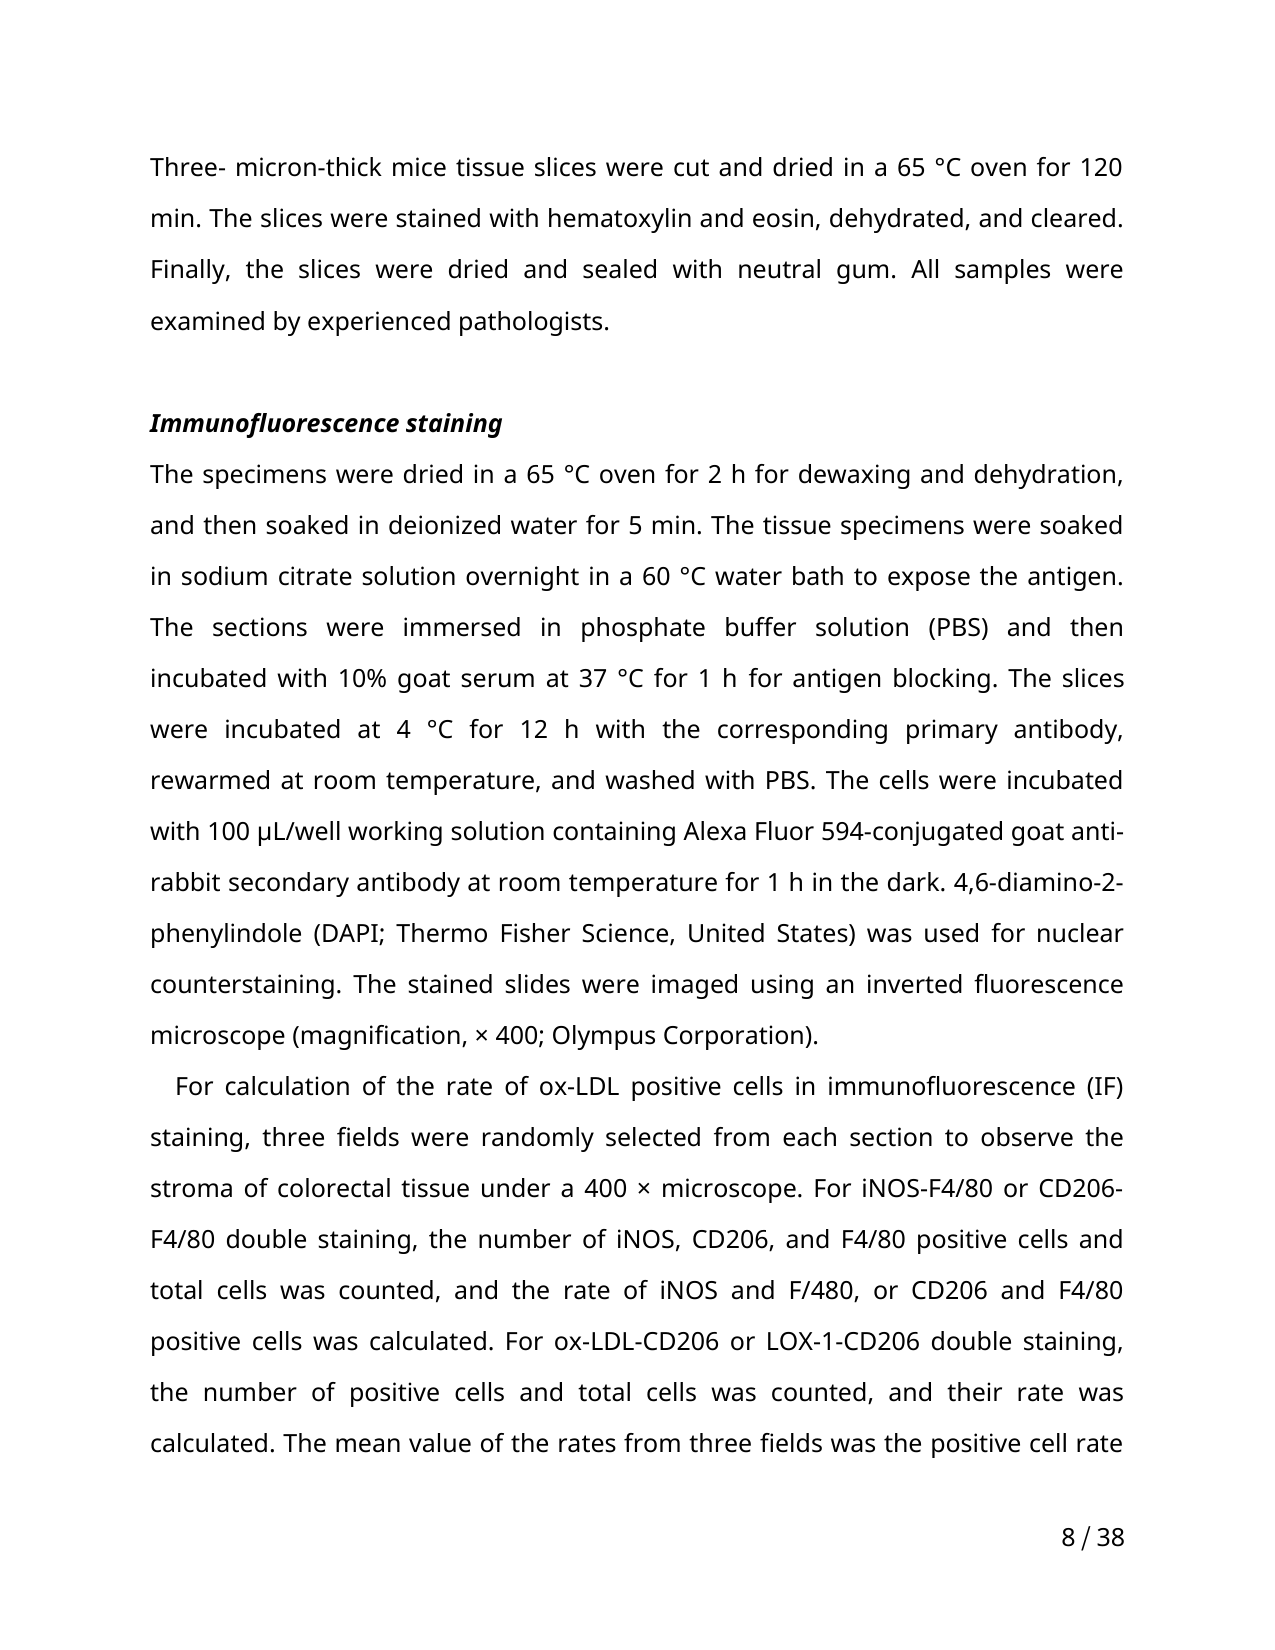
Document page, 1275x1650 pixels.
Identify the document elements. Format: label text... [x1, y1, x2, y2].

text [150, 1069, 1125, 1460]
text The specimens were dried in a 65 °C oven for 2 h for dewaxing and dehydration, and then soaked in deionized water for 5 min. The tissue specimens were soaked in sodium citrate solution overnight in a 60 °C water bath to expose the antigen. The sections were immersed in phosphate buffer solution (PBS) and then incubated with 10% goat serum at 37 °C for 1 h for antigen blocking. The slices were incubated at 4 °C for 12 h with the corresponding primary antibody, rewarmed at room temperature, and washed with PBS. The cells were incubated with 100 μL/well working solution containing Alexa Fluor 594-conjugated goat anti-rabbit secondary antibody at room temperature for 1 h in the dark. 4,6-diamino-2-phenylindole (DAPI; Thermo Fisher Science, United States) was used for nuclear counterstaining. The stained slides were imaged using an inverted fluorescence microscope (magnification, × 400; Olympus Corporation). [150, 456, 1125, 1052]
text Immunofluorescence staining [150, 405, 1125, 439]
text Three- micron-thick mice tissue slices were cut and dried in a 65 °C oven for 120 min. The slices were stained with hematoxylin and eosin, dehydrated, and cleared. Finally, the slices were dried and sealed with neutral gum. All samples were examined by experienced pathologists. [150, 150, 1125, 337]
